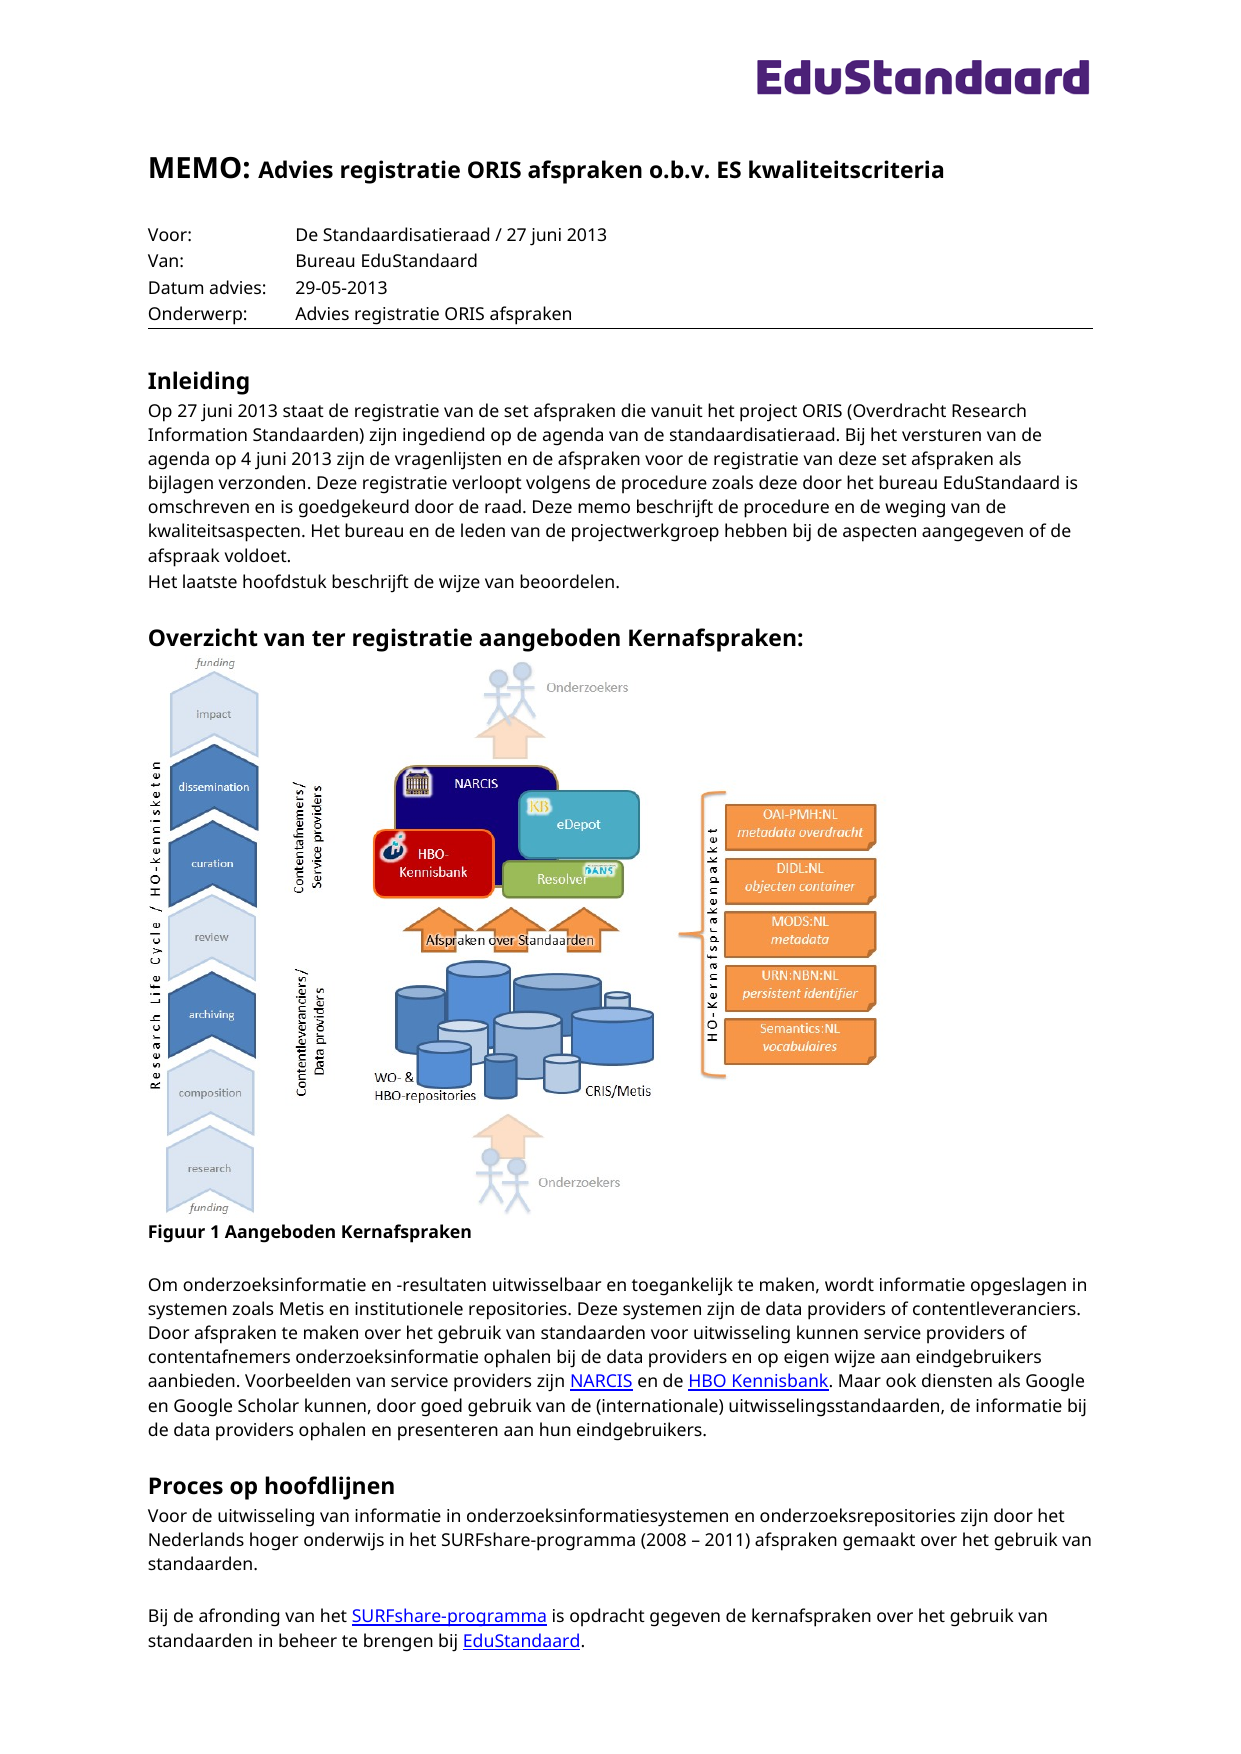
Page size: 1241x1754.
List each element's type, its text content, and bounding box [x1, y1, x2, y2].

text Overzicht van ter registratie aangeboden Kernafspraken: [148, 622, 1093, 653]
text Figuur 1 Aangeboden Kernafspraken [148, 1220, 1093, 1244]
text Het laatste hoofdstuk beschrijft de wijze van beoordelen. [148, 569, 1093, 593]
text Om onderzoeksinformatie en -resultaten uitwisselbaar en toegankelijk te maken, wordt informatie opgeslagen in systemen zoals Metis en institutionele repositories. Deze systemen zijn de data providers of contentleveranciers. Door afspraken te maken over het gebruik van standaarden voor uitwisseling kunnen service providers of contentafnemers onderzoeksinformatie ophalen bij de data providers en op eigen wijze aan eindgebruikers aanbieden. Voorbeelden van service providers zijn NARCIS en de HBO Kennisbank. Maar ook diensten als Google en Google Scholar kunnen, door goed gebruik van de (internationale) uitwisselingsstandaarden, de informatie bij de data providers ophalen en presenteren aan hun eindgebruikers. [148, 1272, 1093, 1441]
picture [147, 655, 898, 1218]
text Voor de uitwisseling van informatie in onderzoeksinformatiesystemen en onderzoeksrepositories zijn door het Nederlands hoger onderwijs in het SURFshare-programma (2008 – 2011) afspraken gemaakt over het gebruik van standaarden. [148, 1503, 1093, 1576]
text Datum advies: 29-05-2013 [148, 275, 1093, 299]
text Bij de afronding van het SURFshare-programma is opdracht gegeven de kernafspraken over het gebruik van standaarden in beheer te brengen bij EduStandaard. [148, 1604, 1093, 1652]
text Van: Bureau EduStandaard [148, 249, 1093, 273]
text Inleiding [148, 365, 1093, 396]
text Op 27 juni 2013 staat de registratie van de set afspraken die vanuit het project ORIS (Overdracht Research Information Standaarden) zijn ingediend op de agenda van de standaardisatieraad. Bij het versturen van de agenda op 4 juni 2013 zijn de vragenlijsten en de afspraken voor de registratie van deze set afspraken als bijlagen verzonden. Deze registratie verloopt volgens de procedure zoals deze door het bureau EduStandaard is omschreven en is goedgekeurd door de raad. Deze memo beschrijft de procedure en de weging van de kwaliteitsaspecten. Het bureau en de leden van de projectwerkgroep hebben bij de aspecten aangegeven of de afspraak voldoet. [148, 398, 1093, 567]
picture [747, 53, 1092, 98]
text MEMO: Advies registratie ORIS afspraken o.b.v. ES kwaliteitscriteria [148, 148, 1093, 187]
text Onderwerp: Advies registratie ORIS afspraken [148, 301, 1093, 328]
text Voor: De Standaardisatieraad / 27 juni 2013 [148, 223, 1093, 247]
text Proces op hoofdlijnen [148, 1470, 1093, 1501]
